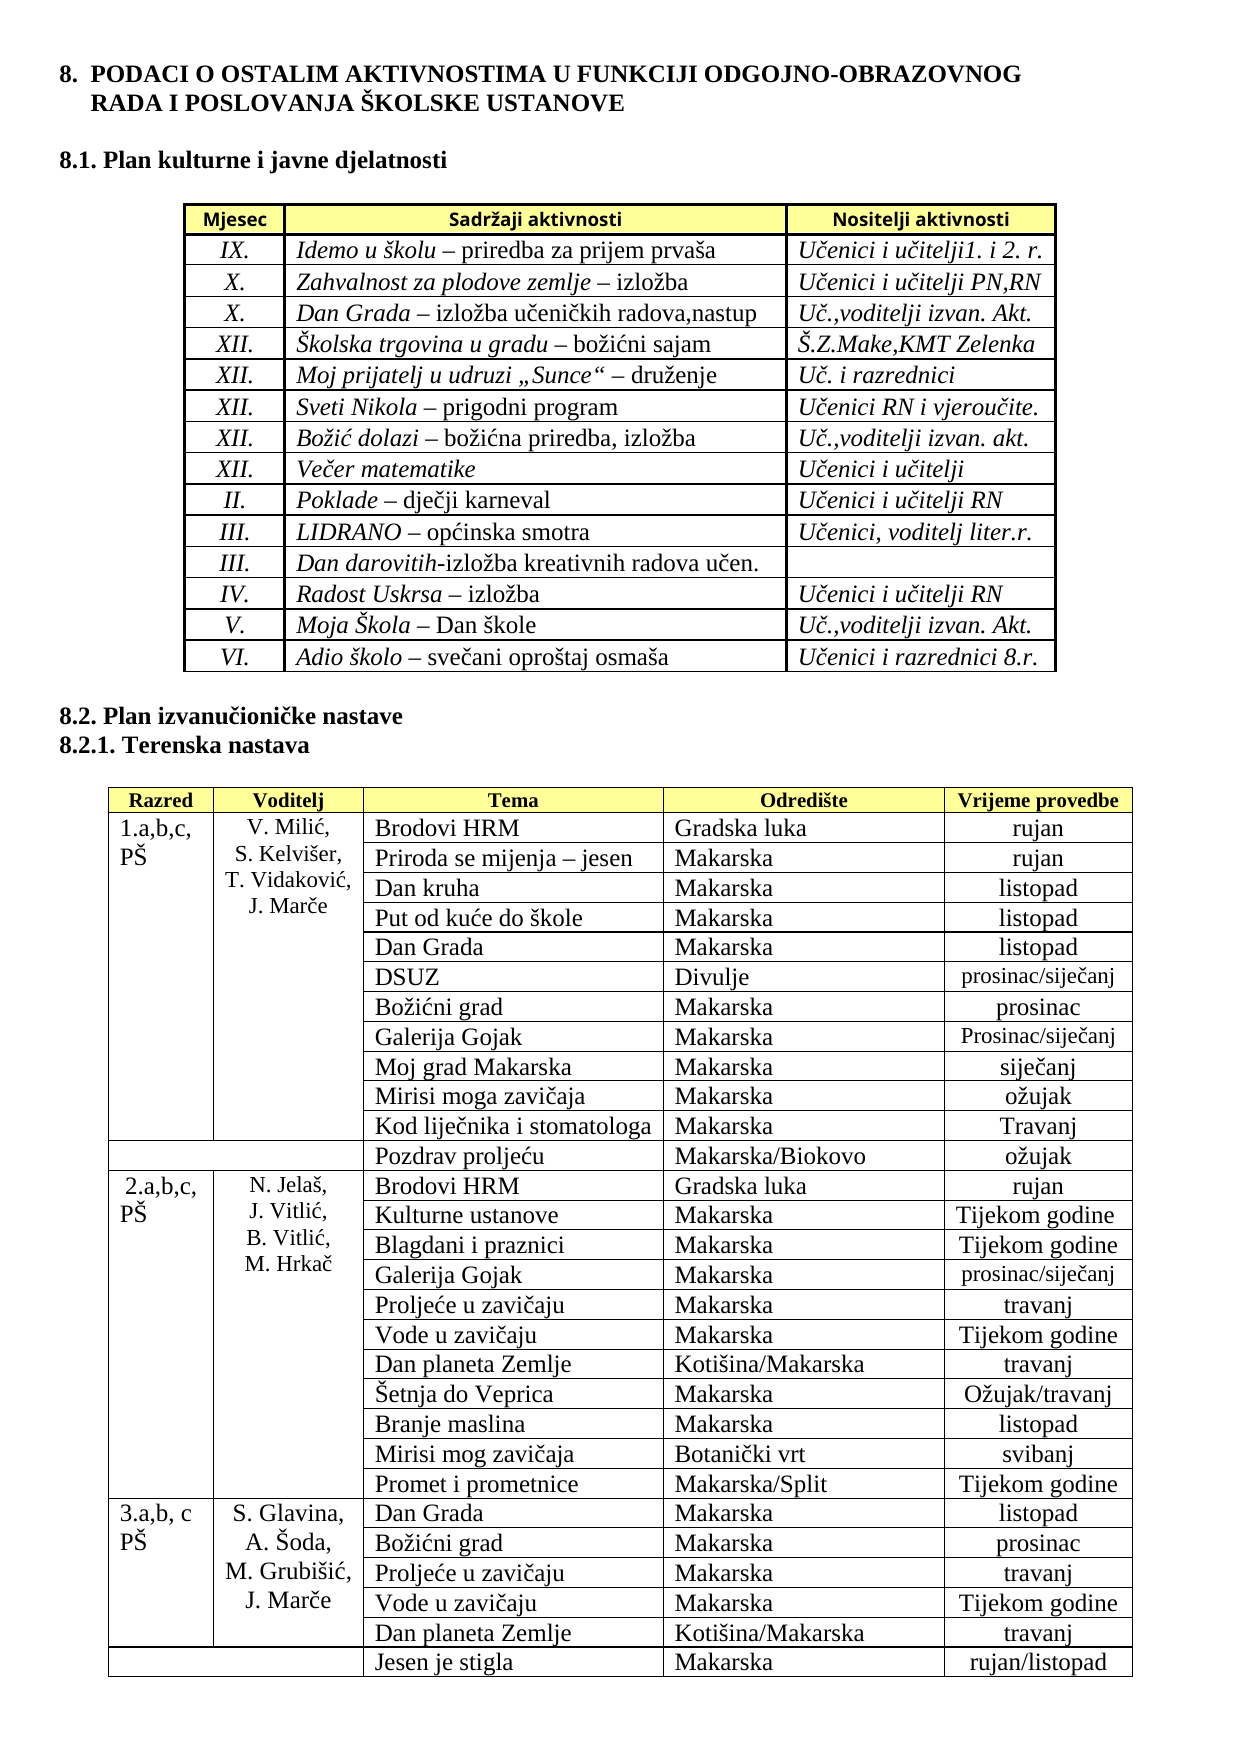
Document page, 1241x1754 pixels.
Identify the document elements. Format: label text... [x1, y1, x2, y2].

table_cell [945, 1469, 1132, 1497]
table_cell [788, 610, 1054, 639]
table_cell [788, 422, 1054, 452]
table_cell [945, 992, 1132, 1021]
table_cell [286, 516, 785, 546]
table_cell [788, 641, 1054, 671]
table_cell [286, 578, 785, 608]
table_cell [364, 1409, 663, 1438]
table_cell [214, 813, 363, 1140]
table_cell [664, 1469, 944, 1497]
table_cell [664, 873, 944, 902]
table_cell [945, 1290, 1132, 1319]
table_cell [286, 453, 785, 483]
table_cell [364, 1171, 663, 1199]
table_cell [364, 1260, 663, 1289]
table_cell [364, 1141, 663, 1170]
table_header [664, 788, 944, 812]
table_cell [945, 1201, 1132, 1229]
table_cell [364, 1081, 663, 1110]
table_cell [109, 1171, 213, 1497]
text 8.2.1. Terenska nastava [59, 730, 1181, 758]
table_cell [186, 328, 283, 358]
text 8.2. Plan izvanučioničke nastave [59, 701, 1181, 730]
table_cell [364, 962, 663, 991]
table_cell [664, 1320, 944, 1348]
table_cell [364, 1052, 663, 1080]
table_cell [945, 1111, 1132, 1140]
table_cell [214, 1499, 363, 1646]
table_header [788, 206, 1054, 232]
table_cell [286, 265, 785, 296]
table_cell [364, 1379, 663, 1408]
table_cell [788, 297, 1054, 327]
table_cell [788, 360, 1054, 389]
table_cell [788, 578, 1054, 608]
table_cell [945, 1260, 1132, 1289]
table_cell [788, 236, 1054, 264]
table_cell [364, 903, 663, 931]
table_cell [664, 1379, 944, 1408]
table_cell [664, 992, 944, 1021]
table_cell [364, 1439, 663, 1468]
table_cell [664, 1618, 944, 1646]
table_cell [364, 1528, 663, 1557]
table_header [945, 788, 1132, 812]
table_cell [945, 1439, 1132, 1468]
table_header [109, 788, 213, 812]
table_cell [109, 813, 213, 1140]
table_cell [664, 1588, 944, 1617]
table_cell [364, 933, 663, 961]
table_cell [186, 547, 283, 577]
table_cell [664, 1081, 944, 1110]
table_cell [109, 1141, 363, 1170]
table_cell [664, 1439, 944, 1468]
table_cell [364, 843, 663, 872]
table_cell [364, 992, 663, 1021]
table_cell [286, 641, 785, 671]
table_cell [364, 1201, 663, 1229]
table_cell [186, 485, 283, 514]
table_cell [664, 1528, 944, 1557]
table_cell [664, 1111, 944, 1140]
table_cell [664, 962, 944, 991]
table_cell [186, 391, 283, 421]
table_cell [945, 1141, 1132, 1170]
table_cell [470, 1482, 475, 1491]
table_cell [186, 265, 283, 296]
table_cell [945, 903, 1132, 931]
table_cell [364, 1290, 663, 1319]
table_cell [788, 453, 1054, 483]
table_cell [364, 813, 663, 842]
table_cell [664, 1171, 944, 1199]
text 8. PODACI O OSTALIM AKTIVNOSTIMA U FUNKCIJI ODGOJNO-OBRAZOVNOG [59, 59, 1181, 88]
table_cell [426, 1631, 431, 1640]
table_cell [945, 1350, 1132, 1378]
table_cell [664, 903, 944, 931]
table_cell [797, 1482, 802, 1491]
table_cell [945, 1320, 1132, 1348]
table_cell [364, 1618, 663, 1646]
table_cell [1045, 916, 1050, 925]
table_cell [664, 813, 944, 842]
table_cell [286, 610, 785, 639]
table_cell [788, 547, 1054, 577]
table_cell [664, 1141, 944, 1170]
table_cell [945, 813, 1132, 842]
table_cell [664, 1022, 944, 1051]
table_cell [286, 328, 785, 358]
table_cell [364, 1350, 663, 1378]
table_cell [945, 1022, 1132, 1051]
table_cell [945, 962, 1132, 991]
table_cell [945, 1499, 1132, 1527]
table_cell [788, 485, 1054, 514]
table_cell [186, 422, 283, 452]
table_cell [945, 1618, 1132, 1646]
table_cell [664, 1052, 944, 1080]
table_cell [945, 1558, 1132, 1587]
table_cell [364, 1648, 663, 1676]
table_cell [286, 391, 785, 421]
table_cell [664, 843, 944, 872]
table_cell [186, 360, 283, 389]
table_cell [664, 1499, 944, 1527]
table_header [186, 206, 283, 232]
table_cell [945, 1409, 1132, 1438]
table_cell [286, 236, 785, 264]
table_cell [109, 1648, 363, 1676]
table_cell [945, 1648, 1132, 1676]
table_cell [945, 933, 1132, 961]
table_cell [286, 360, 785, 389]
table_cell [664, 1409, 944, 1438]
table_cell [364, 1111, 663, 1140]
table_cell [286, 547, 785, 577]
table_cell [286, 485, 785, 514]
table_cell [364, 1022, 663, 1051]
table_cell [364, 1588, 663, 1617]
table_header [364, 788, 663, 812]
text RADA I POSLOVANJA ŠKOLSKE USTANOVE [59, 88, 1181, 117]
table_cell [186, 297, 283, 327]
text 8.1. Plan kulturne i javne djelatnosti [59, 145, 1181, 174]
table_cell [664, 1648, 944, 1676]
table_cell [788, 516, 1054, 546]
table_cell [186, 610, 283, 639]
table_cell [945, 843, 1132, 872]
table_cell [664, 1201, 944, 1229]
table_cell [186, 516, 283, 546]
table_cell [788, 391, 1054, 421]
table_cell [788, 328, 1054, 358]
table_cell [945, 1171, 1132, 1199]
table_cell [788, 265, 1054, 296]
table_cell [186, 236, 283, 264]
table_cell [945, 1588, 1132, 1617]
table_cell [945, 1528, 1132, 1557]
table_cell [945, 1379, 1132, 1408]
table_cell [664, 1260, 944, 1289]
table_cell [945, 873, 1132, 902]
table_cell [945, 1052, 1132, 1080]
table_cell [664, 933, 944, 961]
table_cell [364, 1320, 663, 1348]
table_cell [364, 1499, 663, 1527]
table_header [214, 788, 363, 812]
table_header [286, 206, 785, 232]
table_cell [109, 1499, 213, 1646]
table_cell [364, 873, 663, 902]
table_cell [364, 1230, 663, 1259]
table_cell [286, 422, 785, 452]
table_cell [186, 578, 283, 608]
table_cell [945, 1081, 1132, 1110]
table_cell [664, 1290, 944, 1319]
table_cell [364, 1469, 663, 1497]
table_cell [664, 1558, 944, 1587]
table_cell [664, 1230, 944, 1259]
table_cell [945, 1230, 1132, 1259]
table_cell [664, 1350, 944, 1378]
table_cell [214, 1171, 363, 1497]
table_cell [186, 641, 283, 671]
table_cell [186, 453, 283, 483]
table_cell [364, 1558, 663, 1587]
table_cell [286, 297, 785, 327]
